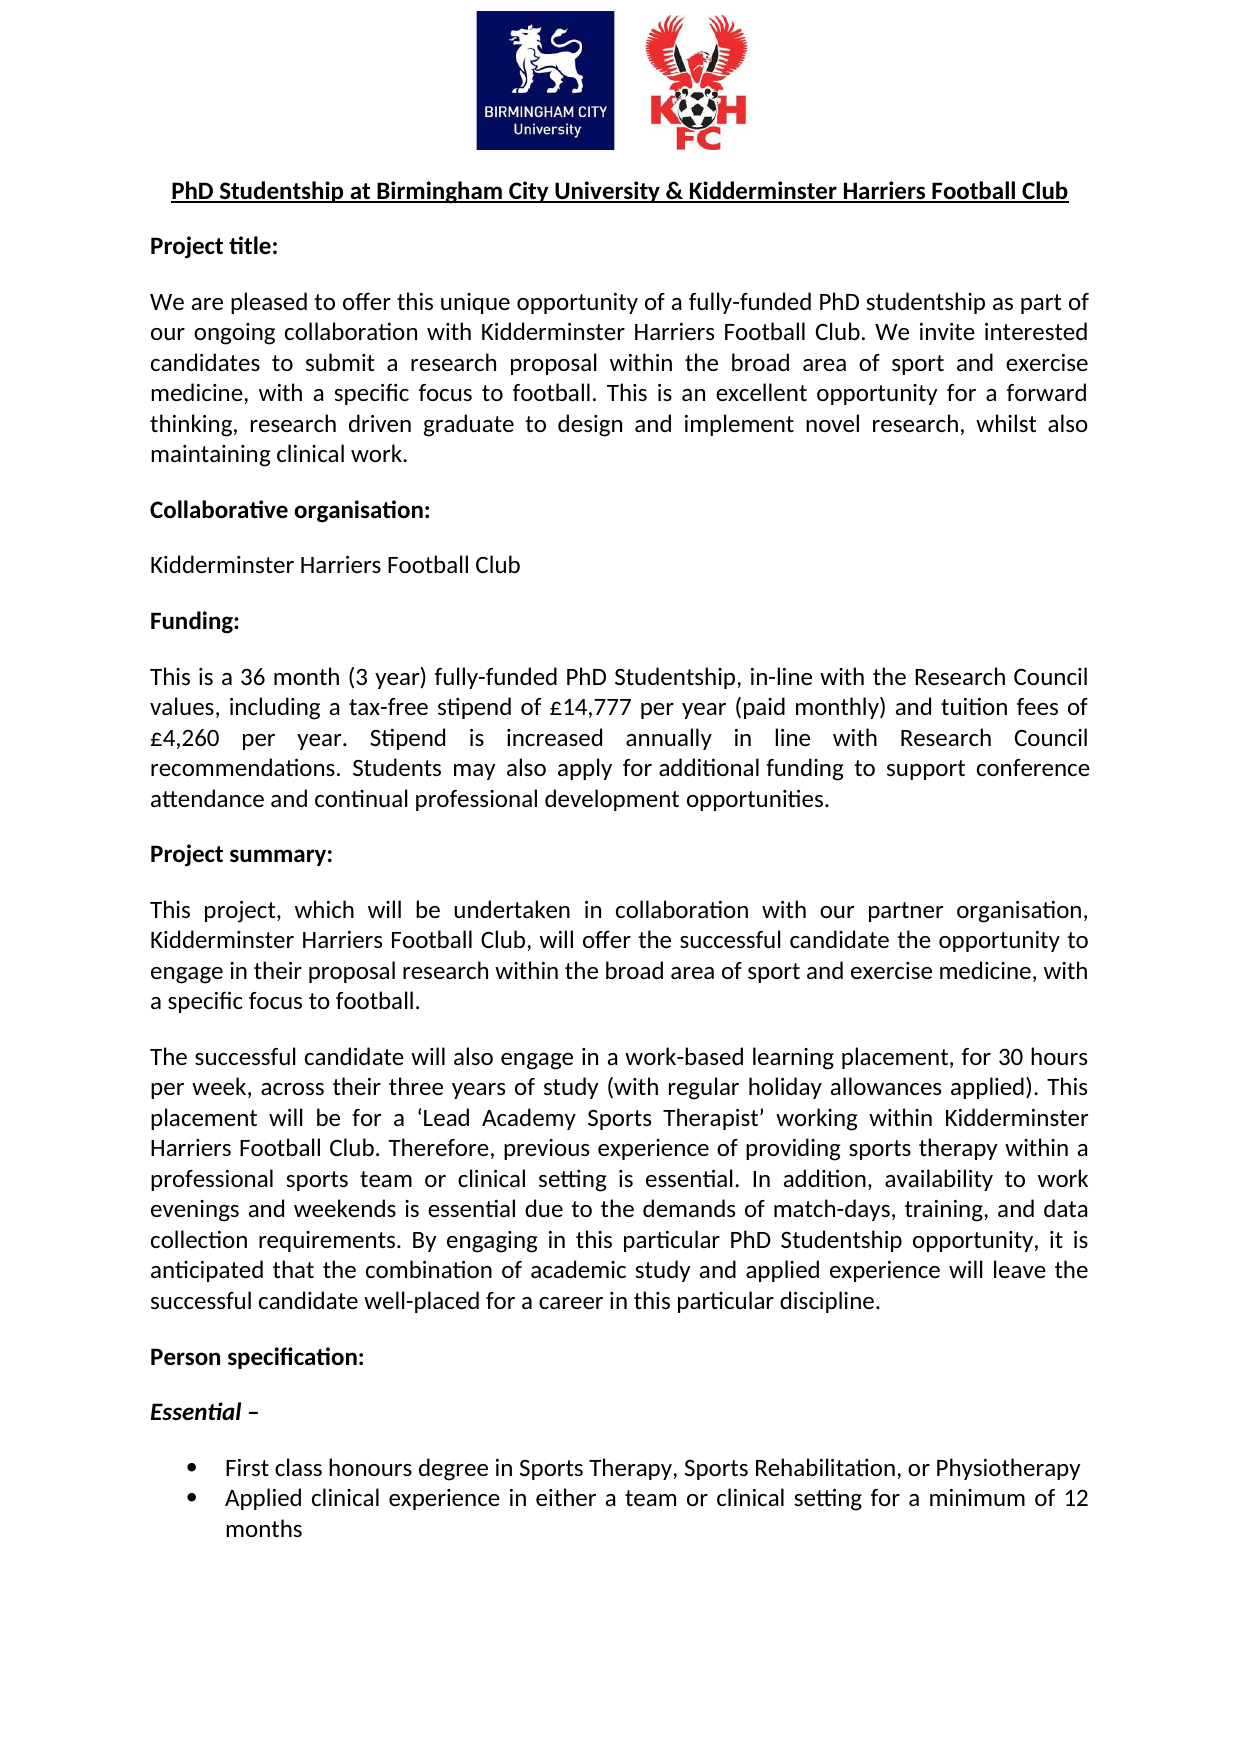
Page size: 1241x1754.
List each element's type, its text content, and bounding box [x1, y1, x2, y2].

picture [629, 15, 764, 150]
list Applied clinical experience in either a team or clinical setting for a minimum of 12 months [187, 1482, 1090, 1543]
list First class honours degree in Sports Therapy, Sports Rehabilitation, or Physiotherapy [187, 1452, 1090, 1482]
text Collaborative organisation: [150, 494, 1090, 525]
text Person specification: [150, 1341, 1090, 1371]
text Funding: [150, 605, 1090, 636]
text Project title: [150, 231, 1090, 261]
text Essential – [150, 1396, 1090, 1427]
text We are pleased to offer this unique opportunity of a fully-funded PhD studentship as part of our ongoing collaboration with Kidderminster Harriers Football Club. We invite interested candidates to submit a research proposal within the broad area of sport and exercise medicine, with a specific focus to football. This is an excellent opportunity for a forward thinking, research driven graduate to design and implement novel research, whilst also maintaining clinical work. [150, 286, 1090, 469]
text This project, which will be undertaken in collaboration with our partner organisation, Kidderminster Harriers Football Club, will offer the successful candidate the opportunity to engage in their proposal research within the broad area of sport and exercise medicine, with a specific focus to football. [150, 894, 1090, 1016]
text Project summary: [150, 838, 1090, 869]
text The successful candidate will also engage in a work-based learning placement, for 30 hours per week, across their three years of study (with regular holiday allowances applied). This placement will be for a ‘Lead Academy Sports Therapist’ working within Kidderminster Harriers Football Club. Therefore, previous experience of providing sports therapy within a professional sports team or clinical setting is essential. In addition, availability to work evenings and weekends is essential due to the demands of match-days, training, and data collection requirements. By engaging in this particular PhD Studentship opportunity, it is anticipated that the combination of academic study and applied experience will leave the successful candidate well-placed for a career in this particular discipline. [150, 1041, 1090, 1316]
text This is a 36 month (3 year) fully-funded PhD Studentship, in-line with the Research Council values, including a tax-free stipend of £14,777 per year (paid monthly) and tuition fees of £4,260 per year. Stipend is increased annually in line with Research Council recommendations. Students may also apply for additional funding to support conference attendance and continual professional development opportunities. [150, 661, 1090, 813]
picture [476, 11, 615, 150]
text Kidderminster Harriers Football Club [150, 550, 1090, 580]
text PhD Studentship at Birmingham City University & Kidderminster Harriers Football Club [150, 175, 1090, 206]
